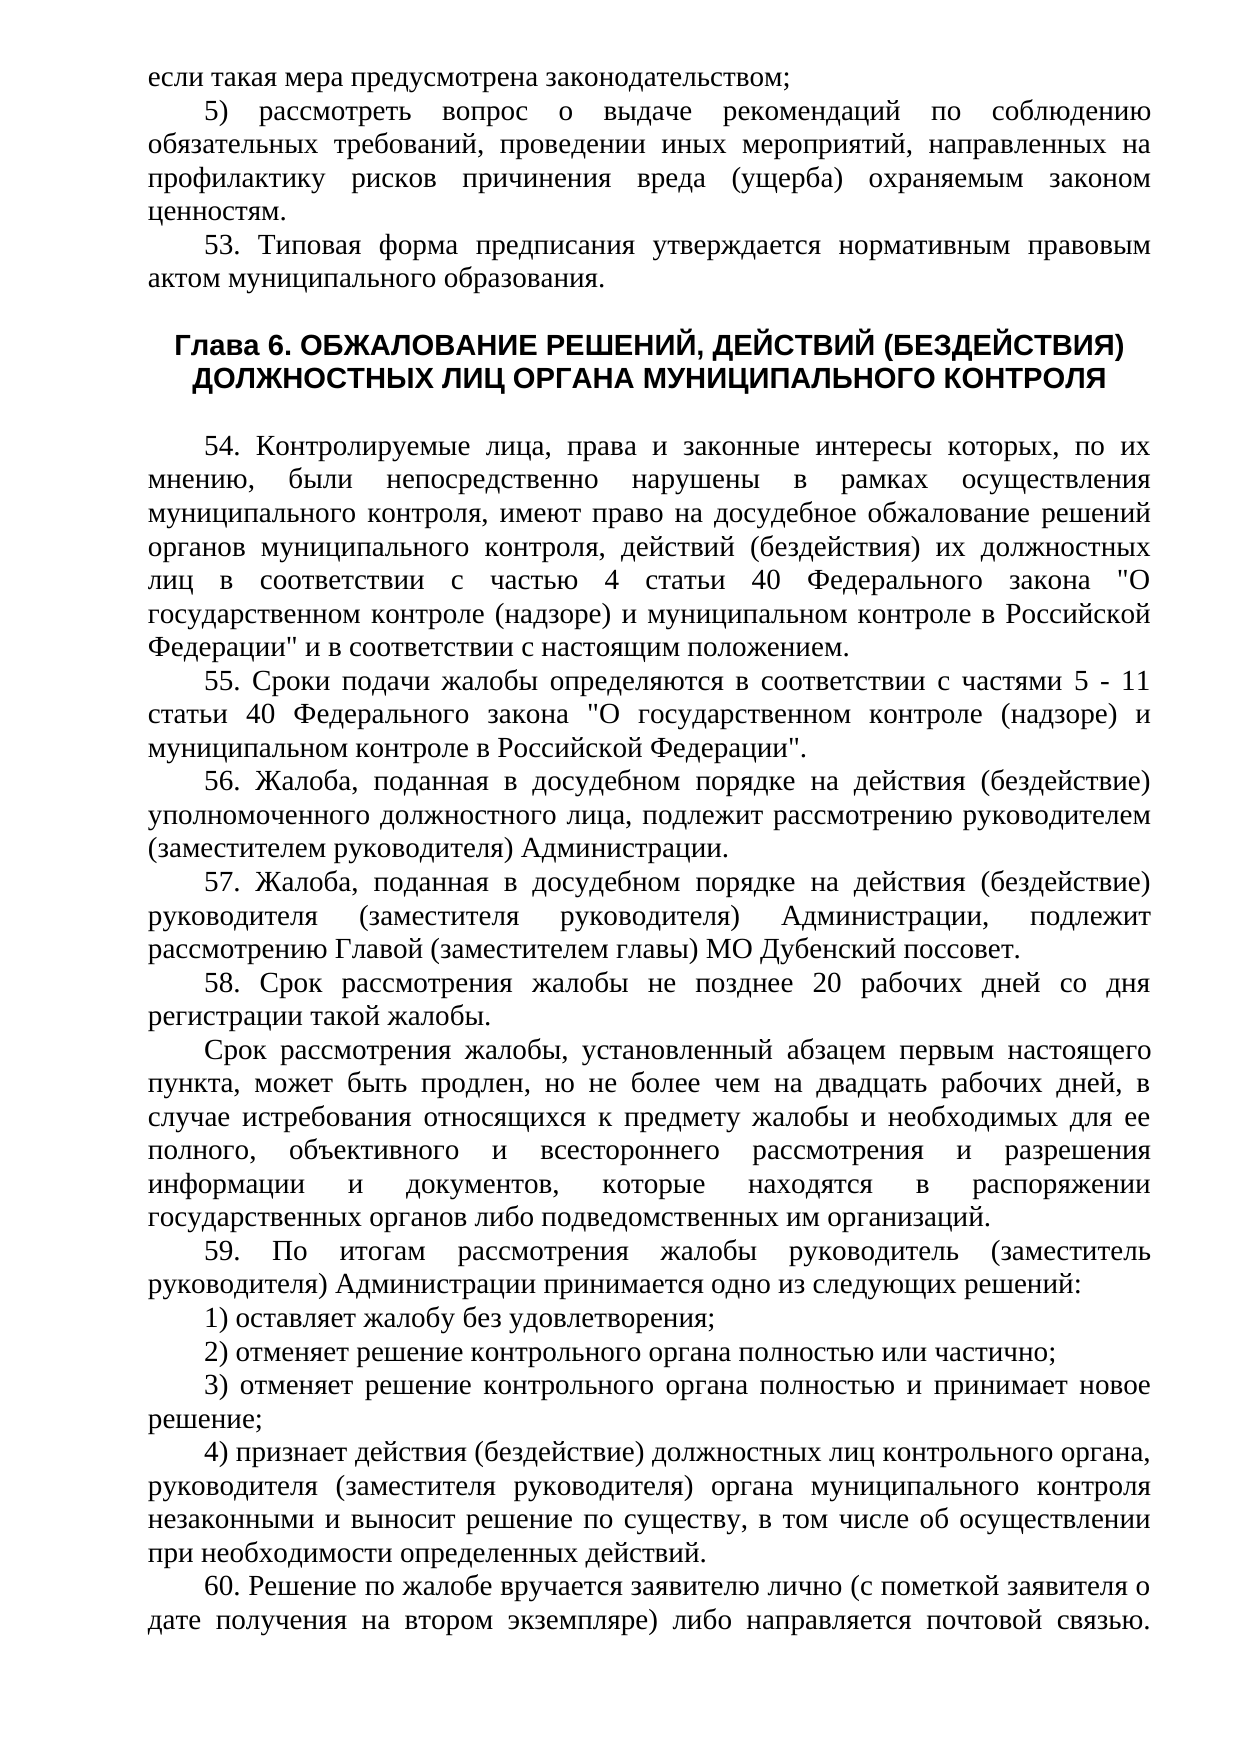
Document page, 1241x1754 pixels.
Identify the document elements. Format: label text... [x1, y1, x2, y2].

text 53. Типовая форма предписания утверждается нормативным правовым актом муниципального образования. [148, 227, 1152, 294]
text 55. Сроки подачи жалобы определяются в соответствии с частями 5 - 11 статьи 40 Федерального закона "О государственном контроле (надзоре) и муниципальном контроле в Российской Федерации". [148, 663, 1152, 763]
text 3) отменяет решение контрольного органа полностью и принимает новое решение; [148, 1367, 1152, 1434]
text 57. Жалоба, поданная в досудебном порядке на действия (бездействие) руководителя (заместителя руководителя) Администрации, подлежит рассмотрению Главой (заместителем главы) МО Дубенский поссовет. [148, 864, 1152, 965]
text 2) отменяет решение контрольного органа полностью или частично; [148, 1334, 1152, 1367]
text 54. Контролируемые лица, права и законные интересы которых, по их мнению, были непосредственно нарушены в рамках осуществления муниципального контроля, имеют право на досудебное обжалование решений органов муниципального контроля, действий (бездействия) их должностных лиц в соответствии с частью 4 статьи 40 Федерального закона "О государственном контроле (надзоре) и муниципальном контроле в Российской Федерации" и в соответствии с настоящим положением. [148, 428, 1152, 663]
text 58. Срок рассмотрения жалобы не позднее 20 рабочих дней со дня регистрации такой жалобы. [148, 965, 1152, 1032]
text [148, 1568, 1152, 1636]
text Срок рассмотрения жалобы, установленный абзацем первым настоящего пункта, может быть продлен, но не более чем на двадцать рабочих дней, в случае истребования относящихся к предмету жалобы и необходимых для ее полного, объективного и всестороннего рассмотрения и разрешения информации и документов, которые находятся в распоряжении государственных органов либо подведомственных им организаций. [148, 1032, 1152, 1233]
text 59. По итогам рассмотрения жалобы руководитель (заместитель руководителя) Администрации принимается одно из следующих решений: [148, 1233, 1152, 1300]
text 1) оставляет жалобу без удовлетворения; [148, 1300, 1152, 1334]
title ДОЛЖНОСТНЫХ ЛИЦ ОРГАНА МУНИЦИПАЛЬНОГО КОНТРОЛЯ [148, 361, 1152, 394]
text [148, 59, 1152, 93]
text 56. Жалоба, поданная в досудебном порядке на действия (бездействие) уполномоченного должностного лица, подлежит рассмотрению руководителем (заместителем руководителя) Администрации. [148, 763, 1152, 864]
text 5) рассмотреть вопрос о выдаче рекомендаций по соблюдению обязательных требований, проведении иных мероприятий, направленных на профилактику рисков причинения вреда (ущерба) охраняемым законом ценностям. [148, 93, 1152, 227]
title Глава 6. ОБЖАЛОВАНИЕ РЕШЕНИЙ, ДЕЙСТВИЙ (БЕЗДЕЙСТВИЯ) [148, 327, 1152, 361]
text 4) признает действия (бездействие) должностных лиц контрольного органа, руководителя (заместителя руководителя) органа муниципального контроля незаконными и выносит решение по существу, в том числе об осуществлении при необходимости определенных действий. [148, 1434, 1152, 1568]
